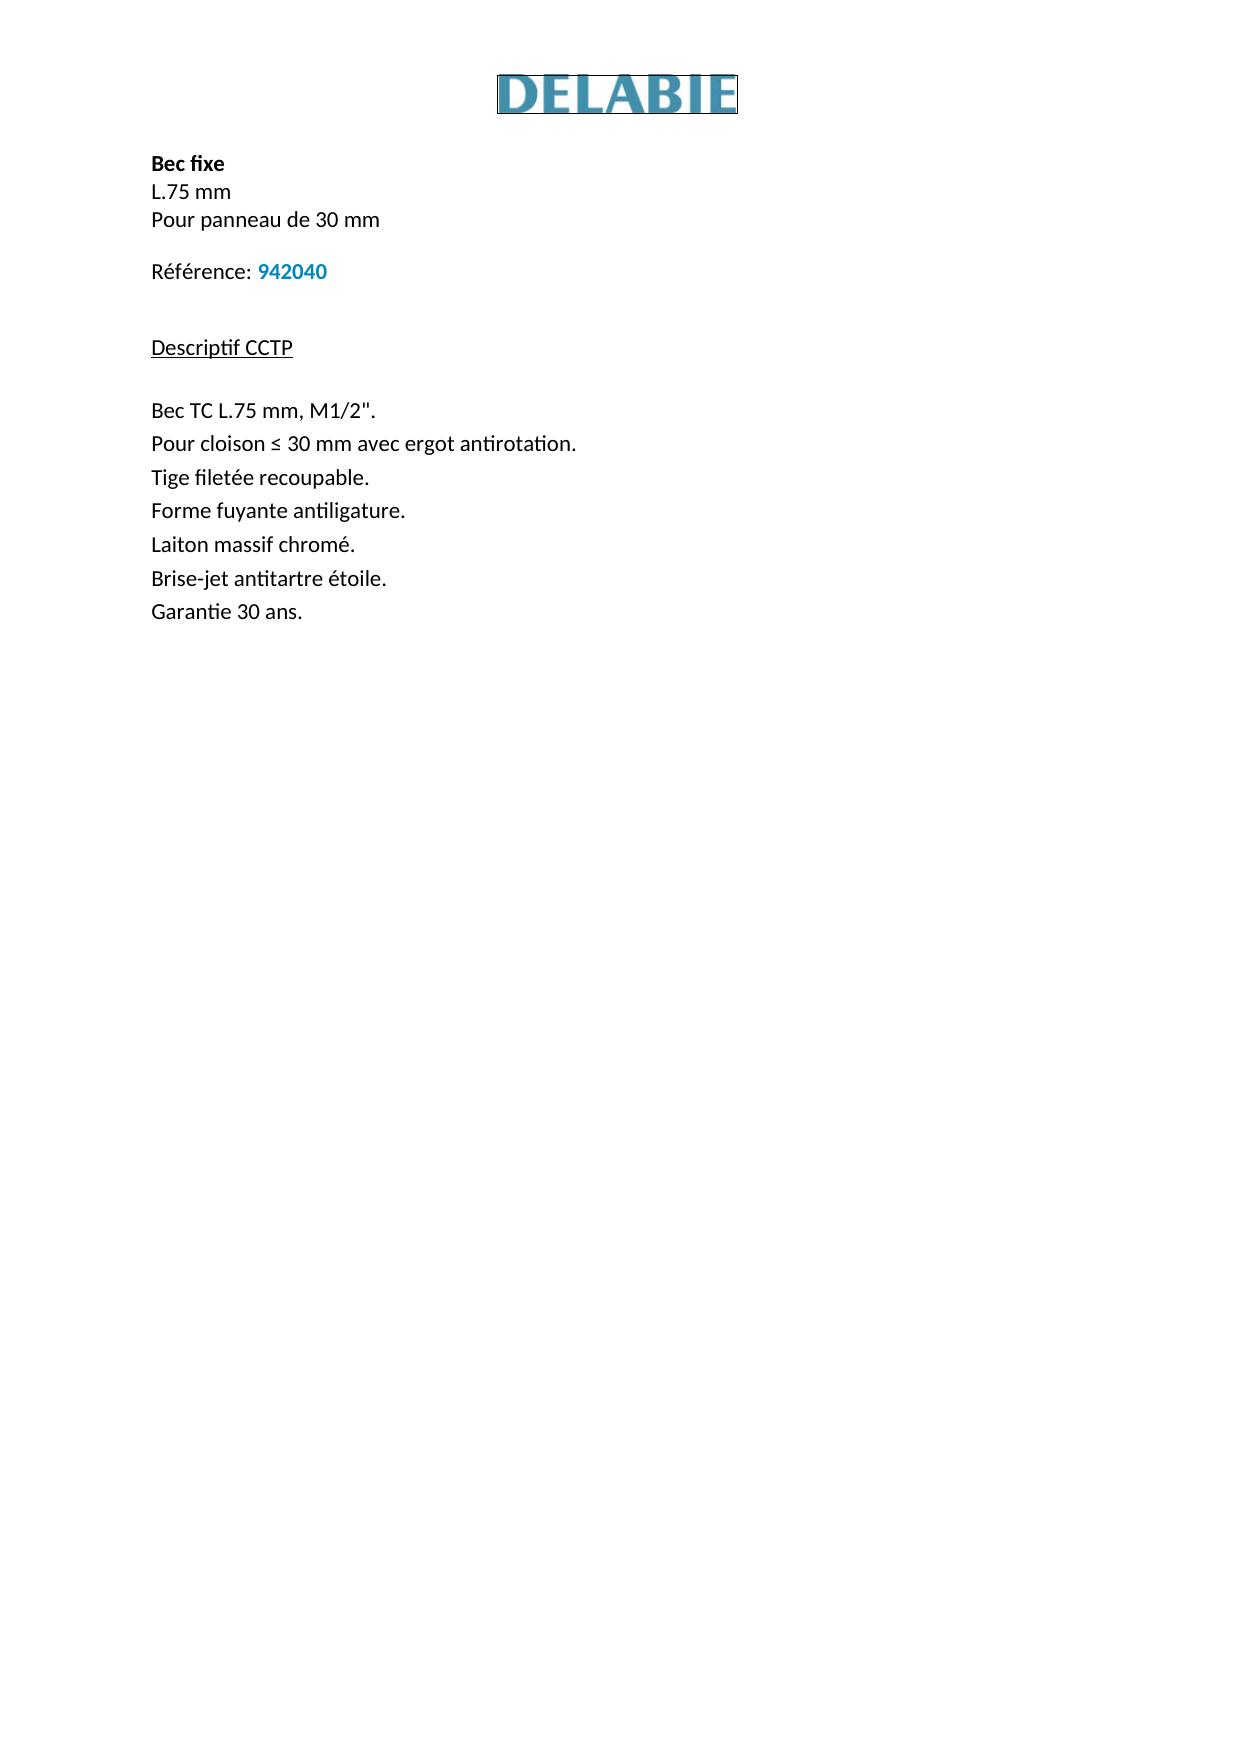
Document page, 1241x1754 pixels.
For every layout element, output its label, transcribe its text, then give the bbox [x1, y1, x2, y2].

text Brise-jet antitartre étoile. [151, 564, 1084, 592]
text Tige filetée recoupable. [151, 463, 1084, 491]
text Pour cloison ≤ 30 mm avec ergot antirotation. [151, 429, 1084, 458]
text Garantie 30 ans. [151, 597, 1084, 625]
text Forme fuyante antiligature. [151, 497, 1084, 525]
text Pour panneau de 30 mm [151, 205, 1084, 233]
text Bec TC L.75 mm, M1/2". [151, 396, 1084, 424]
text Référence: 942040 [151, 257, 1084, 285]
text Descriptif CCTP [151, 333, 1084, 361]
text Laiton massif chromé. [151, 530, 1084, 558]
text Bec fixe [151, 149, 1084, 177]
text L.75 mm [151, 177, 1084, 205]
picture [498, 76, 737, 113]
